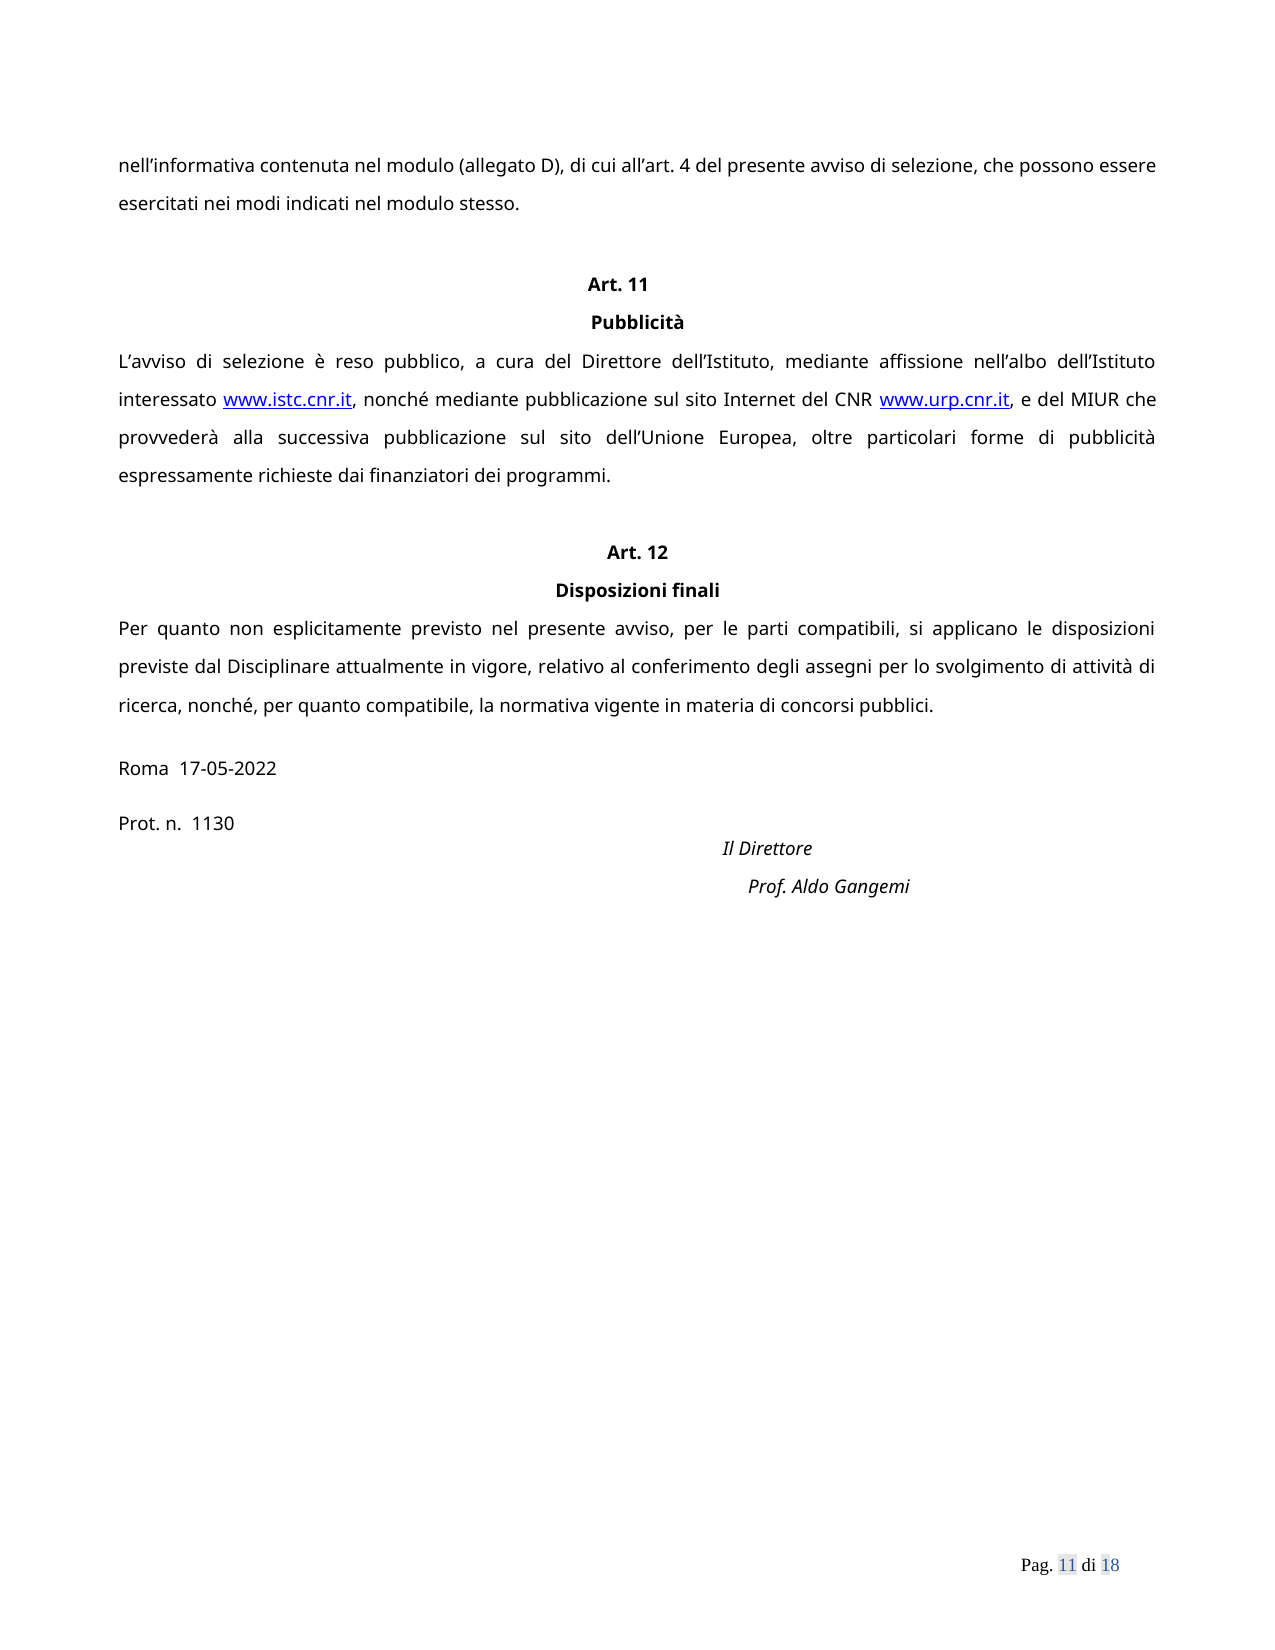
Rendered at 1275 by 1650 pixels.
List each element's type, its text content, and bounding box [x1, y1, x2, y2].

text Per quanto non esplicitamente previsto nel presente avviso, per le parti compatibili, si applicano le disposizioni previste dal Disciplinare attualmente in vigore, relativo al conferimento degli assegni per lo svolgimento di attività di ricerca, nonché, per quanto compatibile, la normativa vigente in materia di concorsi pubblici. [118, 616, 1157, 717]
text Roma 17-05-2022 [118, 756, 1157, 781]
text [118, 152, 1157, 216]
text Pubblicità [118, 310, 1157, 335]
text Prot. n. 1130 [118, 810, 1157, 836]
text Art. 11 [568, 271, 1157, 297]
text Il Direttore [118, 836, 1157, 861]
text Disposizioni finali [118, 577, 1157, 603]
text L’avviso di selezione è reso pubblico, a cura del Direttore dell’Istituto, mediante affissione nell’albo dell’Istituto interessato www.istc.cnr.it, nonché mediante pubblicazione sul sito Internet del CNR www.urp.cnr.it, e del MIUR che provvederà alla successiva pubblicazione sul sito dell’Unione Europea, oltre particolari forme di pubblicità espressamente richieste dai finanziatori dei programmi. [118, 348, 1157, 488]
text Art. 12 [118, 539, 1157, 564]
text Prof. Aldo Gangemi [118, 874, 1157, 899]
